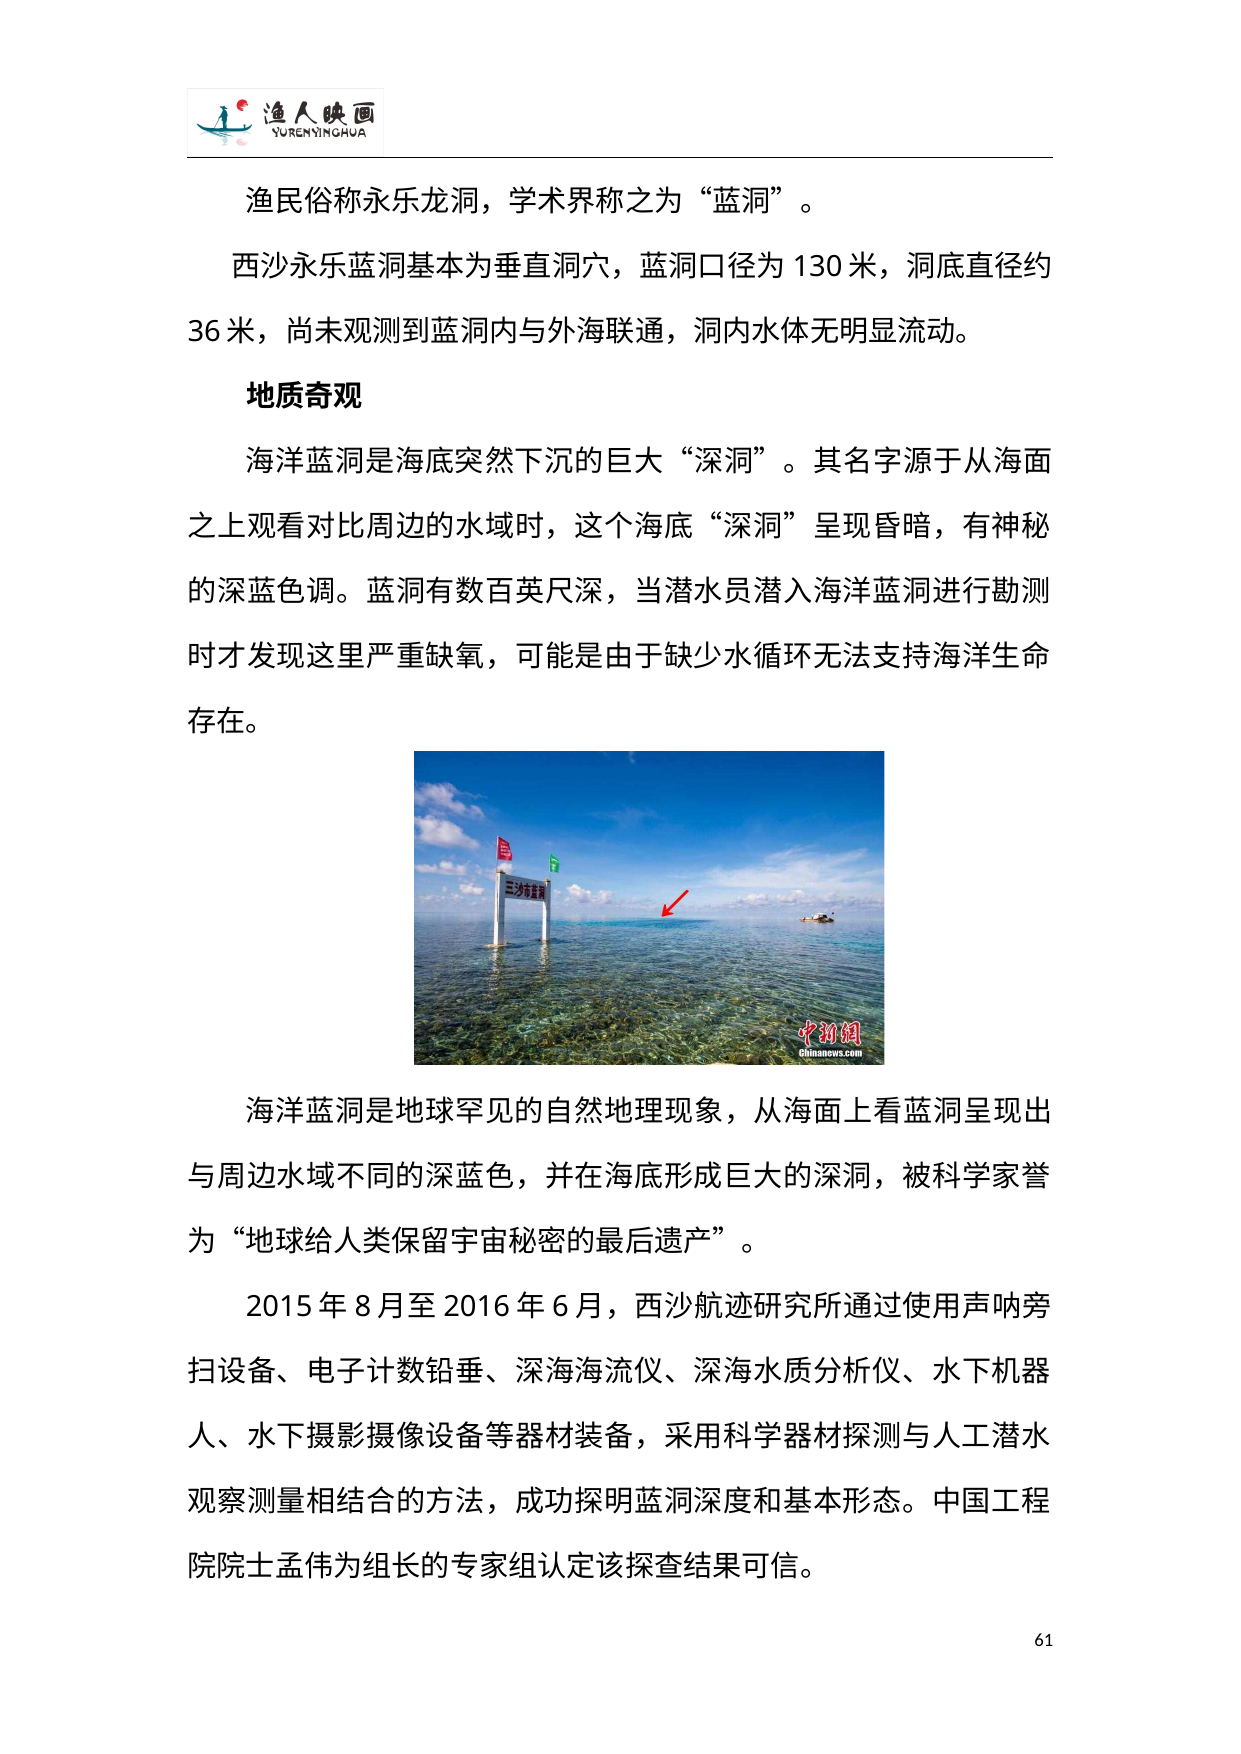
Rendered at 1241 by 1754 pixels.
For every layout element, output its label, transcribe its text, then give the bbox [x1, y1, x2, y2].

text 地质奇观 [187, 361, 1053, 426]
text 海洋蓝洞是地球罕见的自然地理现象，从海面上看蓝洞呈现出与周边水域不同的深蓝色，并在海底形成巨大的深洞，被科学家誉为“地球给人类保留宇宙秘密的最后遗产”。 [187, 1076, 1053, 1271]
text 海洋蓝洞是海底突然下沉的巨大“深洞”。其名字源于从海面之上观看对比周边的水域时，这个海底“深洞”呈现昏暗，有神秘的深蓝色调。蓝洞有数百英尺深，当潜水员潜入海洋蓝洞进行勘测时才发现这里严重缺氧，可能是由于缺少水循环无法支持海洋生命存在。 [187, 426, 1053, 751]
picture [187, 88, 384, 157]
text 2015年8月至2016年6月，西沙航迹研究所通过使用声呐旁扫设备、电子计数铅垂、深海海流仪、深海水质分析仪、水下机器人、水下摄影摄像设备等器材装备，采用科学器材探测与人工潜水观察测量相结合的方法，成功探明蓝洞深度和基本形态。中国工程院院士孟伟为组长的专家组认定该探查结果可信。 [187, 1271, 1053, 1596]
picture [414, 751, 885, 1065]
text 渔民俗称永乐龙洞，学术界称之为“蓝洞”。 [187, 166, 1053, 231]
text 西沙永乐蓝洞基本为垂直洞穴，蓝洞口径为130米，洞底直径约36米，尚未观测到蓝洞内与外海联通，洞内水体无明显流动。 [187, 231, 1053, 361]
